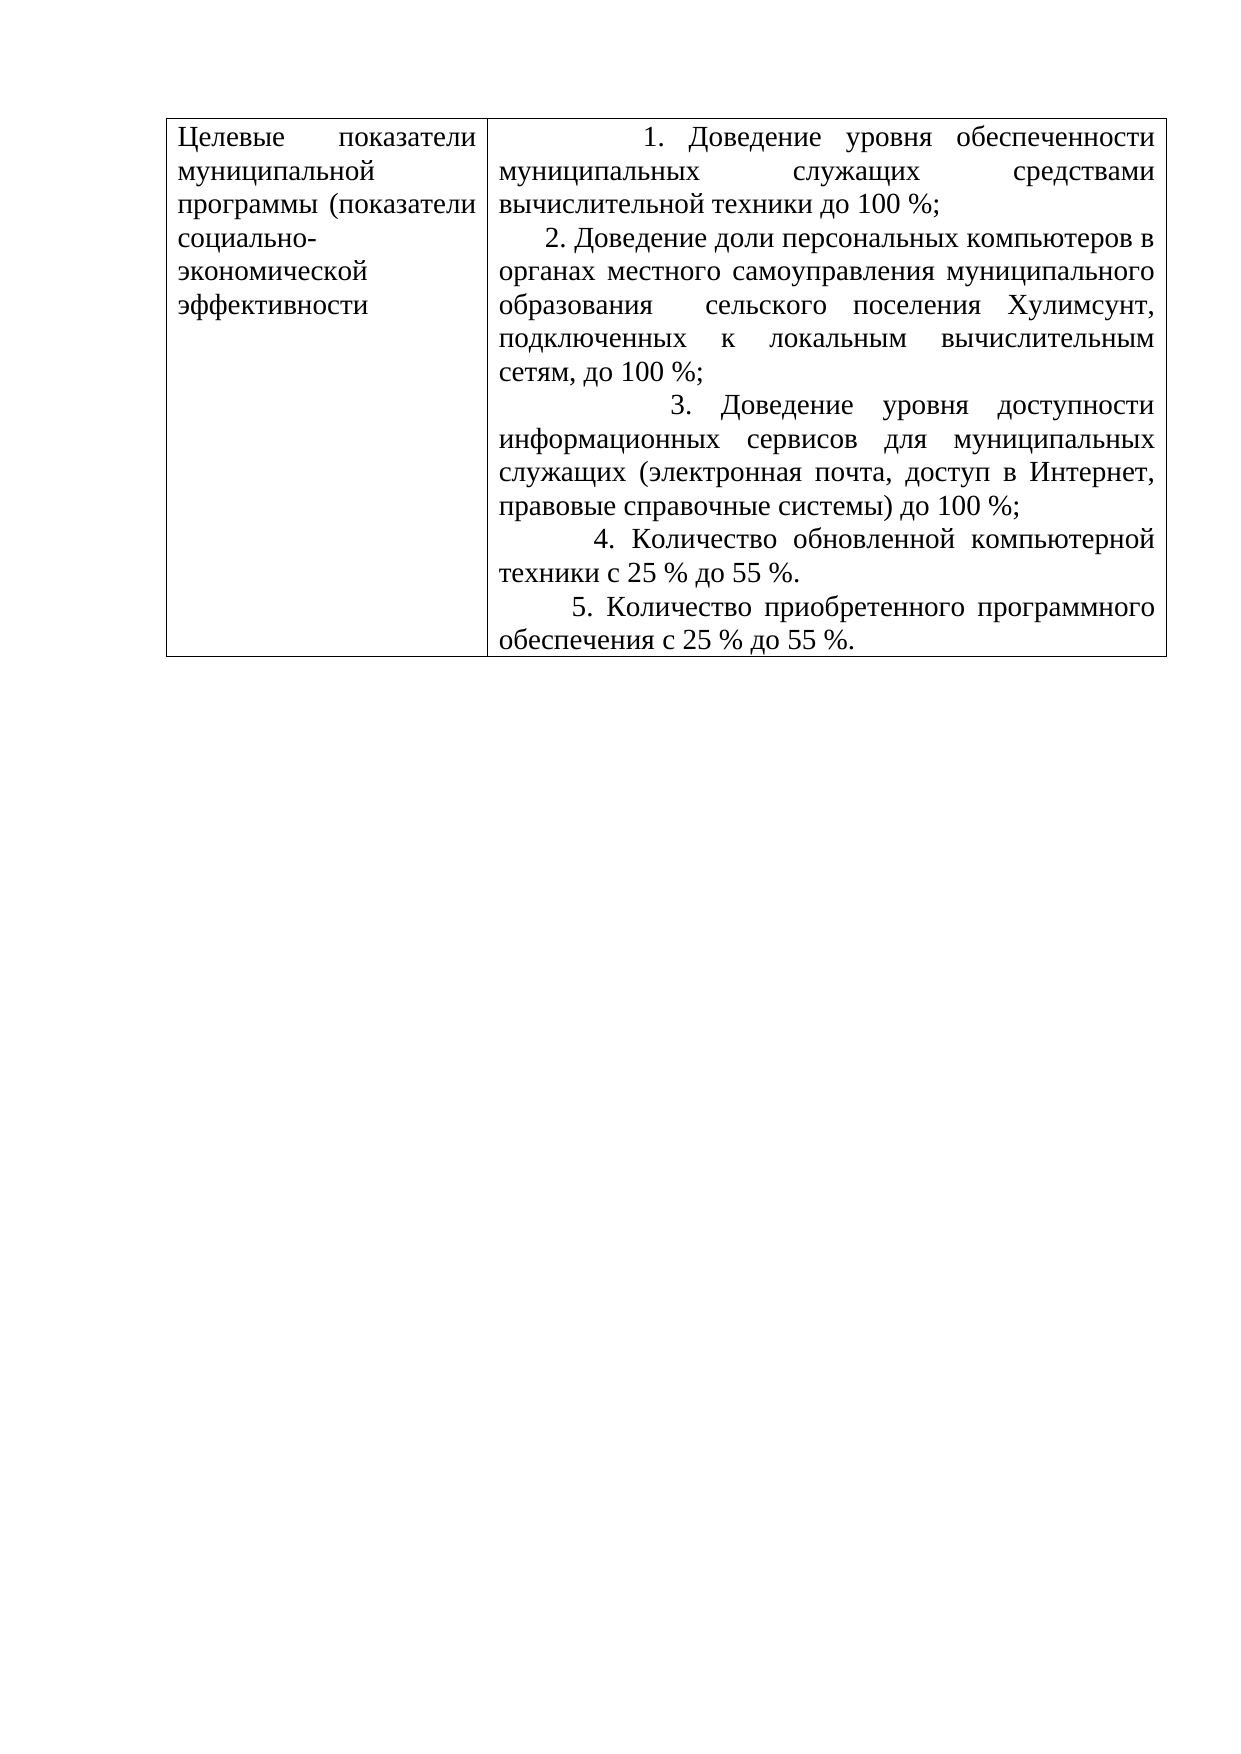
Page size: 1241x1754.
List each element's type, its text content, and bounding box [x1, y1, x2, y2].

table_cell Целевые показатели муниципальной программы (показатели социально-экономической эффективности [167, 119, 487, 656]
table_cell 1. Доведение уровня обеспеченности муниципальных служащих средствами вычислительной техники до 100 %; 2. Доведение доли персональных компьютеров в органах местного самоуправления муниципального образования сельского поселения Хулимсунт, подключенных к локальным вычислительным сетям, до 100 %; 3. Доведение уровня доступности информационных сервисов для муниципальных служащих (электронная почта, доступ в Интернет, правовые справочные системы) до 100 %; 4. Количество обновленной компьютерной техники с 25 % до 55 %. 5. Количество приобретенного программного обеспечения с 25 % до 55 %. [488, 119, 1166, 656]
